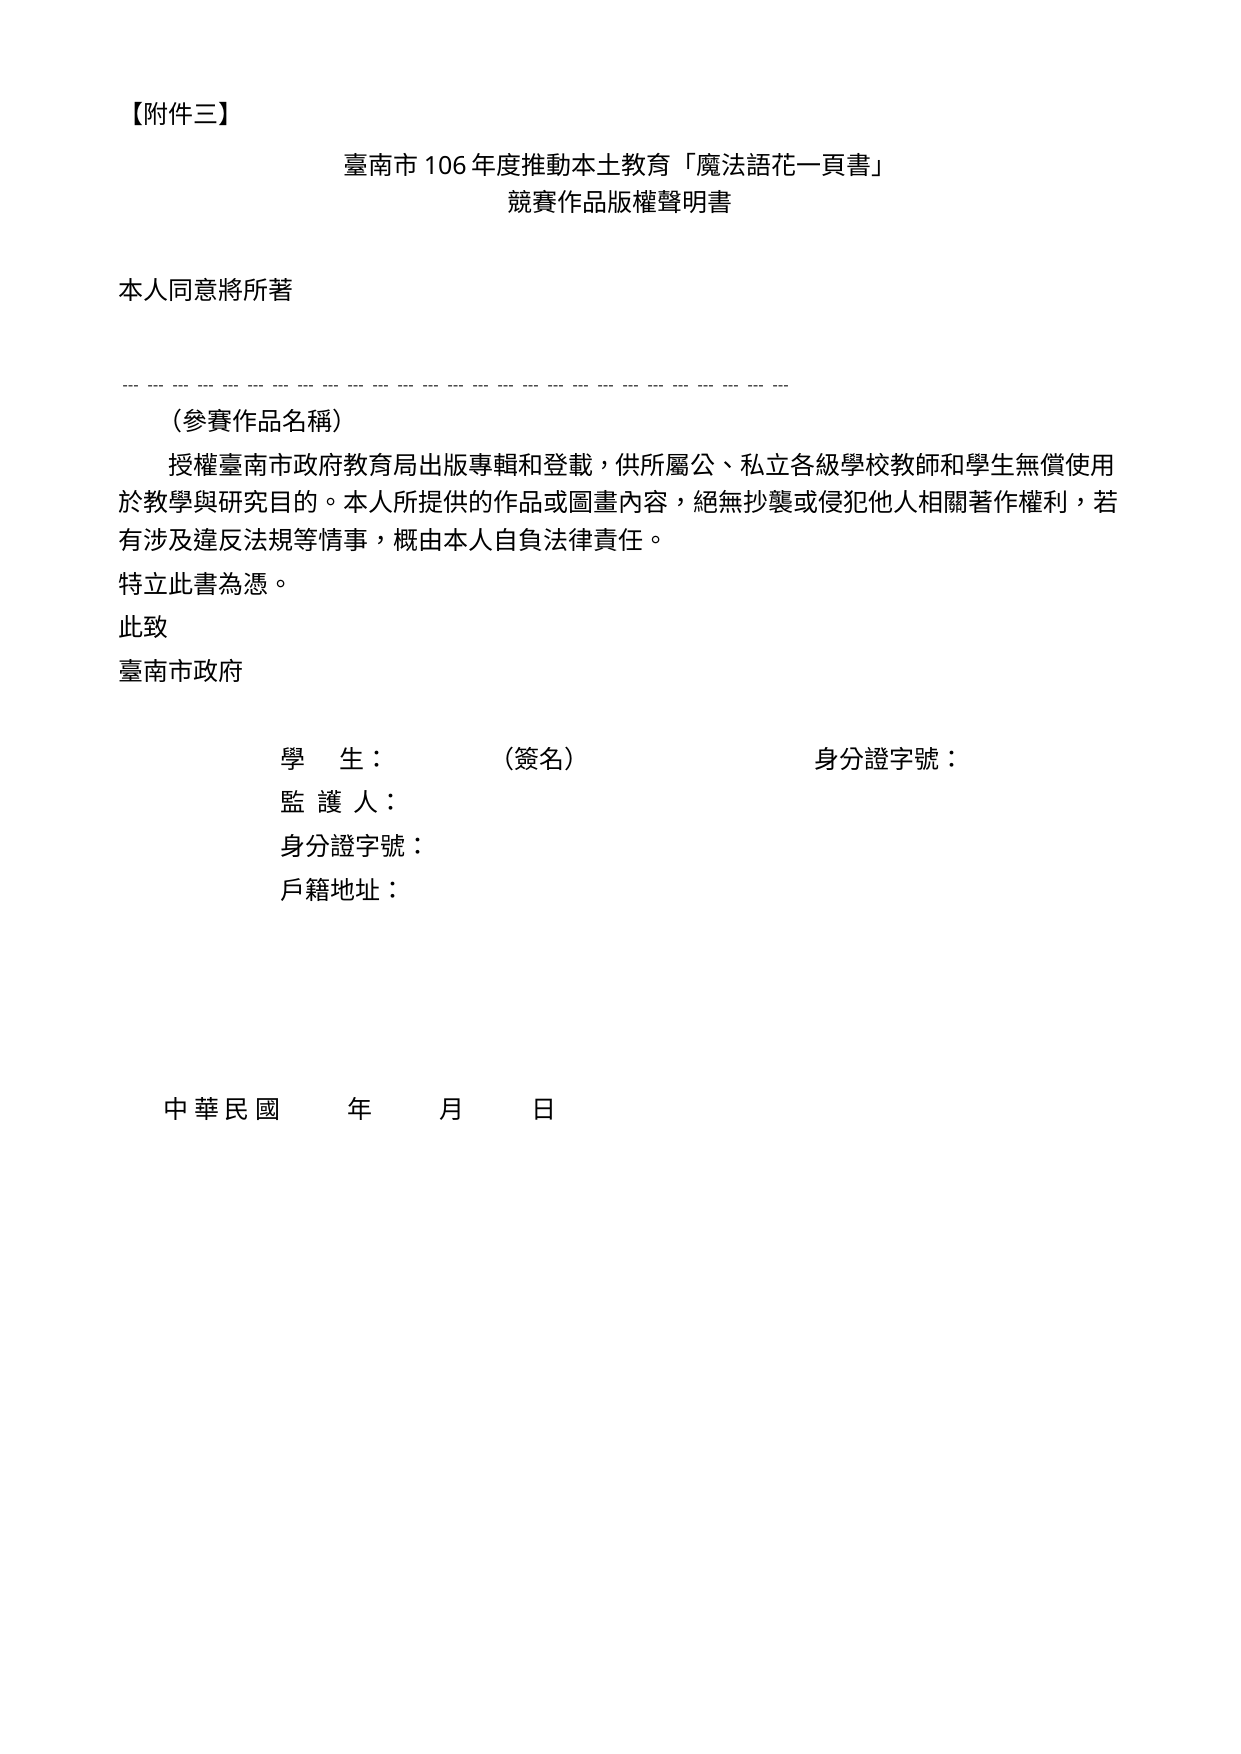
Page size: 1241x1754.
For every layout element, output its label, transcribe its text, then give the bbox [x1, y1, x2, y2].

text 學 生： （簽名） 身分證字號： [281, 738, 1122, 776]
text （參賽作品名稱） [118, 401, 1122, 438]
text 身分證字號： [281, 826, 1122, 863]
text 臺南市106年度推動本土教育「魔法語花一頁書」 [118, 145, 1122, 182]
text 特立此書為憑。 [118, 563, 1122, 601]
text 此致 [118, 607, 1122, 645]
text 授權臺南市政府教育局出版專輯和登載，供所屬公、私立各級學校教師和學生無償使用於教學與研究目的。本人所提供的作品或圖畫內容，絕無抄襲或侵犯他人相關著作權利，若有涉及違反法規等情事，概由本人自負法律責任。 [118, 445, 1122, 557]
text 臺南市政府 [118, 651, 1122, 688]
text ﹍﹍﹍﹍﹍﹍﹍﹍﹍﹍﹍﹍﹍﹍﹍﹍﹍﹍﹍﹍﹍﹍﹍﹍﹍﹍﹍ [118, 357, 1122, 395]
text 監 護 人： [281, 782, 1122, 820]
text 中 華 民 國 年 月 日 [118, 1088, 1122, 1126]
text 【附件三】 [118, 91, 1122, 132]
text 競賽作品版權聲明書 [118, 182, 1122, 220]
text 本人同意將所著 [118, 270, 1122, 307]
text 戶籍地址： [281, 870, 1122, 907]
